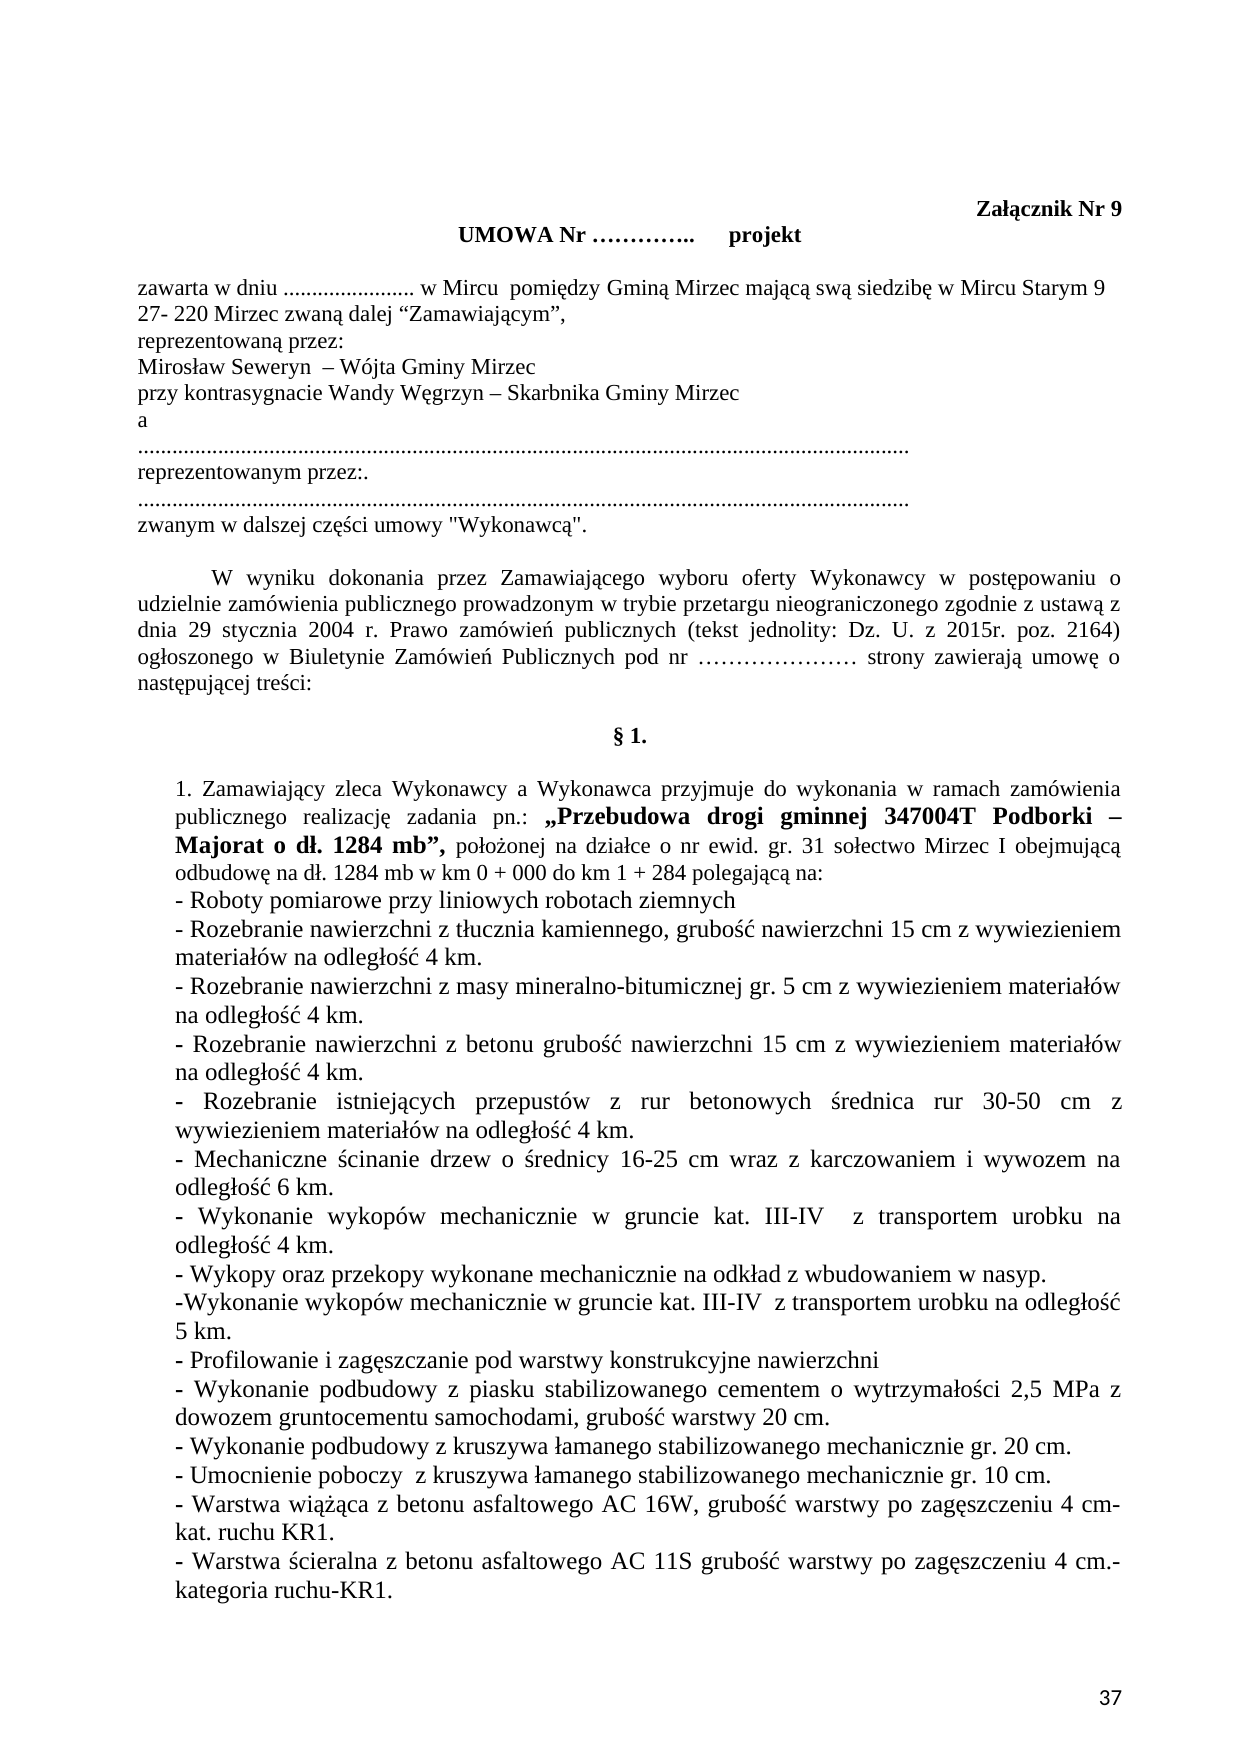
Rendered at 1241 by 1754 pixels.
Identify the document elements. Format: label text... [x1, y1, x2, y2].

text UMOWA Nr ………….. projekt [137, 221, 1122, 248]
text - Wykonanie podbudowy z piasku stabilizowanego cementem o wytrzymałości 2,5 MPa z dowozem gruntocementu samochodami, grubość warstwy 20 cm. [175, 1374, 1122, 1431]
text - Rozebranie nawierzchni z tłucznia kamiennego, grubość nawierzchni 15 cm z wywiezieniem materiałów na odległość 4 km. [175, 914, 1122, 971]
text - Roboty pomiarowe przy liniowych robotach ziemnych [175, 885, 1122, 914]
text - Rozebranie nawierzchni z betonu grubość nawierzchni 15 cm z wywiezieniem materiałów na odległość 4 km. [175, 1029, 1122, 1086]
text - Wykonanie podbudowy z kruszywa łamanego stabilizowanego mechanicznie gr. 20 cm. [175, 1431, 1122, 1460]
text - Rozebranie istniejących przepustów z rur betonowych średnica rur 30-50 cm z wywiezieniem materiałów na odległość 4 km. [175, 1086, 1122, 1144]
text reprezentowanym przez:. [137, 458, 1122, 485]
text - Wykonanie wykopów mechanicznie w gruncie kat. III-IV z transportem urobku na odległość 4 km. [175, 1201, 1122, 1259]
text - Wykopy oraz przekopy wykonane mechanicznie na odkład z wbudowaniem w nasyp. [175, 1259, 1122, 1287]
text zawarta w dniu ....................... w Mircu pomiędzy Gminą Mirzec mającą swą siedzibę w Mircu Starym 9 [137, 274, 1122, 300]
text a [137, 406, 1122, 432]
text - Umocnienie poboczy z kruszywa łamanego stabilizowanego mechanicznie gr. 10 cm. [175, 1460, 1122, 1489]
text przy kontrasygnacie Wandy Węgrzyn – Skarbnika Gminy Mirzec [137, 379, 1122, 406]
text ....................................................................................................................................... [137, 432, 1122, 458]
text - Rozebranie nawierzchni z masy mineralno-bitumicznej gr. 5 cm z wywiezieniem materiałów na odległość 4 km. [175, 971, 1122, 1029]
text - Mechaniczne ścinanie drzew o średnicy 16-25 cm wraz z karczowaniem i wywozem na odległość 6 km. [175, 1144, 1122, 1201]
text W wyniku dokonania przez Zamawiającego wyboru oferty Wykonawcy w postępowaniu o udzielnie zamówienia publicznego prowadzonym w trybie przetargu nieograniczonego zgodnie z ustawą z dnia 29 stycznia 2004 r. Prawo zamówień publicznych (tekst jednolity: Dz. U. z 2015r. poz. 2164) ogłoszonego w Biuletynie Zamówień Publicznych pod nr ………………… strony zawierają umowę o następującej treści: [137, 564, 1122, 696]
text 1. Zamawiający zleca Wykonawcy a Wykonawca przyjmuje do wykonania w ramach zamówienia publicznego realizację zadania pn.: „Przebudowa drogi gminnej 347004T Podborki – Majorat o dł. 1284 mb”, położonej na działce o nr ewid. gr. 31 sołectwo Mirzec I obejmującą odbudowę na dł. 1284 mb w km 0 + 000 do km 1 + 284 polegającą na: [175, 775, 1122, 885]
text 27- 220 Mirzec zwaną dalej “Zamawiającym”, [137, 300, 1122, 327]
text § 1. [137, 722, 1122, 748]
text Załącznik Nr 9 [727, 195, 1122, 221]
text - Warstwa wiążąca z betonu asfaltowego AC 16W, grubość warstwy po zagęszczeniu 4 cm- kat. ruchu KR1. [175, 1489, 1122, 1546]
text zwanym w dalszej części umowy "Wykonawcą". [137, 511, 1122, 537]
text -Wykonanie wykopów mechanicznie w gruncie kat. III-IV z transportem urobku na odległość 5 km. [175, 1287, 1122, 1345]
text - Warstwa ścieralna z betonu asfaltowego AC 11S grubość warstwy po zagęszczeniu 4 cm.-kategoria ruchu-KR1. [175, 1546, 1122, 1604]
text - Profilowanie i zagęszczanie pod warstwy konstrukcyjne nawierzchni [175, 1345, 1122, 1374]
text Mirosław Seweryn – Wójta Gminy Mirzec [137, 353, 1122, 379]
text reprezentowaną przez: [137, 327, 1122, 353]
text ....................................................................................................................................... [137, 485, 1122, 511]
